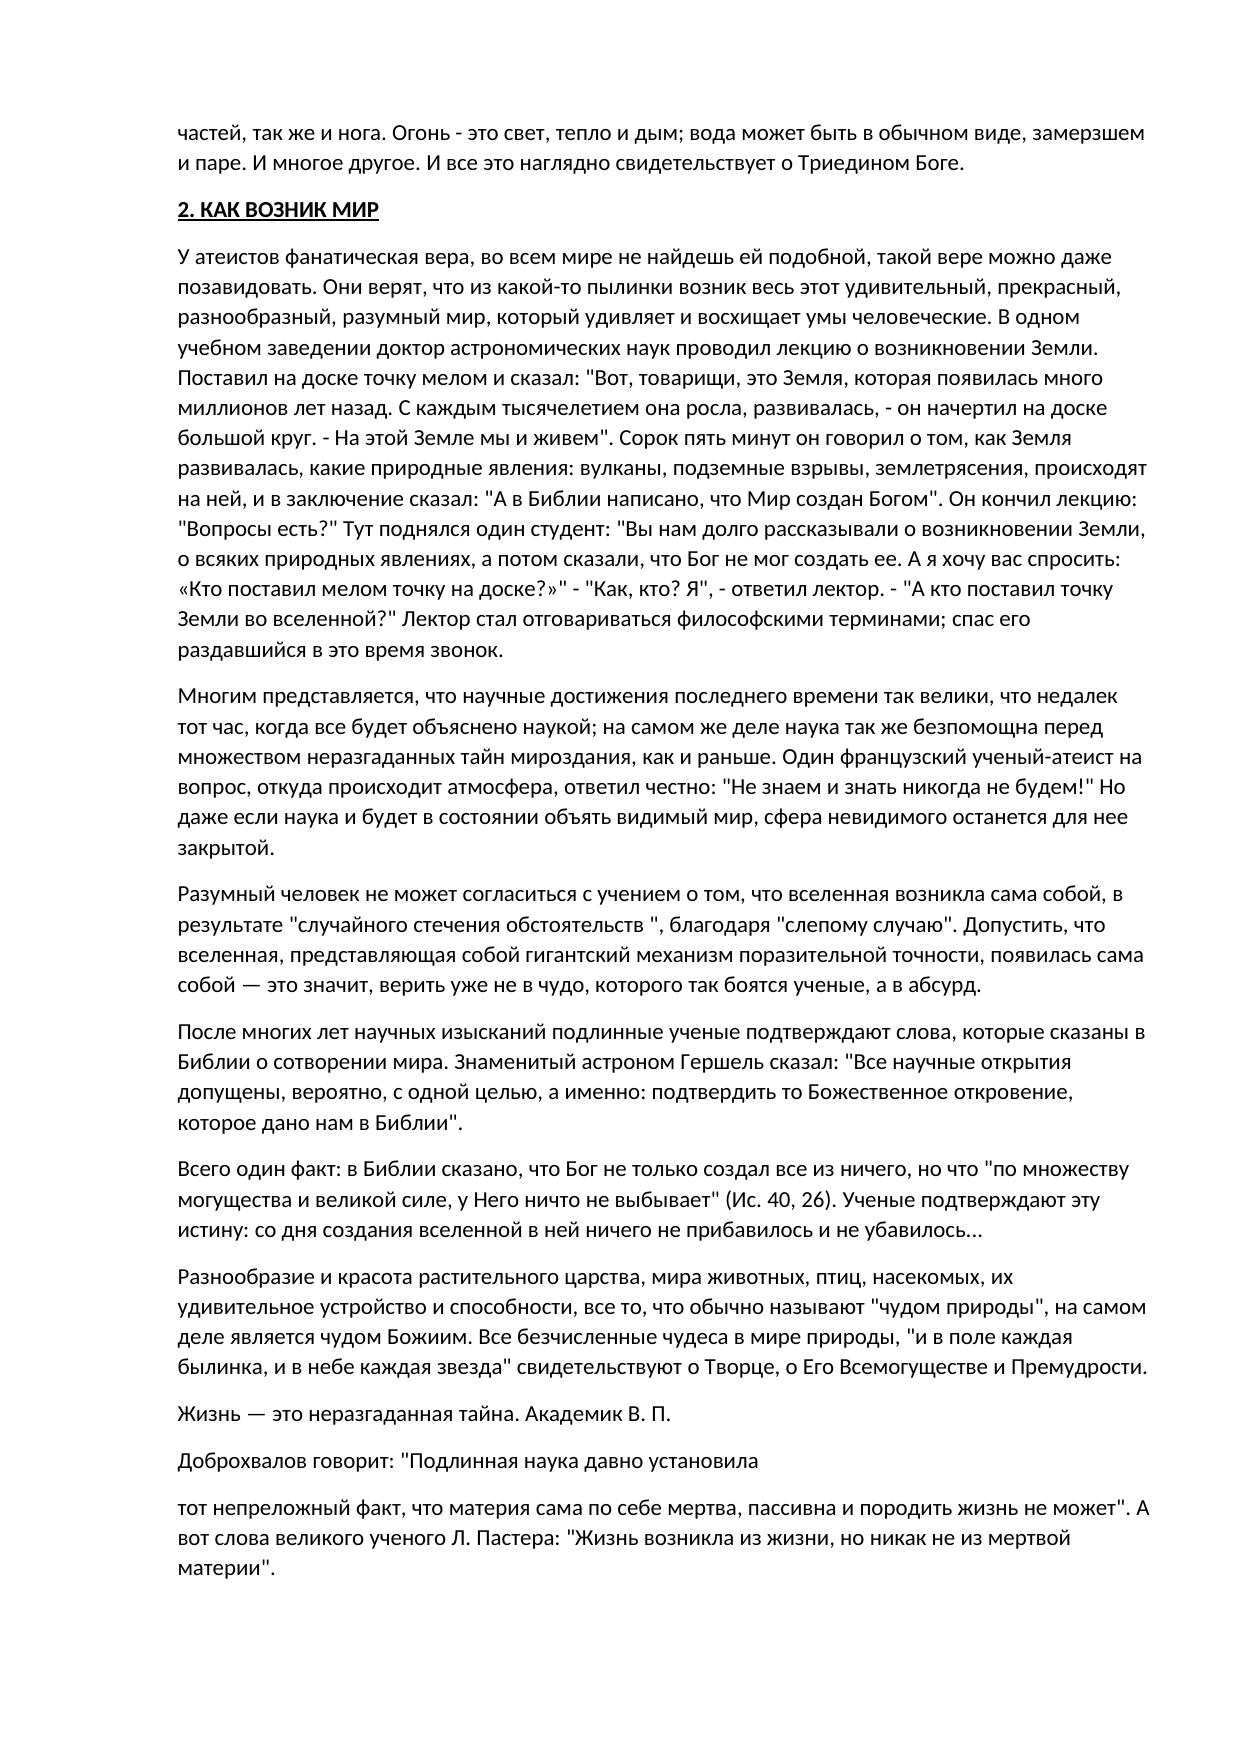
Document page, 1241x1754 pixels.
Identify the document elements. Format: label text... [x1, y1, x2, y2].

text Жизнь — это неразгаданная тайна. Академик В. П. [177, 1399, 1152, 1427]
text тот непреложный факт, что материя сама по себе мертва, пассивна и породить жизнь не может". А вот слова великого ученого Л. Пастера: "Жизнь возникла из жизни, но никак не из мертвой материи". [177, 1493, 1152, 1582]
text Многим представляется, что научные достижения последнего времени так велики, что недалек тот час, когда все будет объяснено наукой; на самом же деле наука так же безпомощна перед множеством неразгаданных тайн мироздания, как и раньше. Один французский ученый-атеист на вопрос, откуда происходит атмосфера, ответил честно: "Не знаем и знать никогда не будем!" Но даже если наука и будет в состоянии объять видимый мир, сфера невидимого останется для нее закрытой. [177, 682, 1152, 861]
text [177, 118, 1152, 176]
text Разумный человек не может согласиться с учением о том, что вселенная возникла сама собой, в результате "случайного стечения обстоятельств ", благодаря "слепому случаю". Допустить, что вселенная, представляющая собой гигантский механизм поразительной точности, появилась сама собой — это значит, верить уже не в чудо, которого так боятся ученые, а в абсурд. [177, 879, 1152, 998]
text У атеистов фанатическая вера, во всем мире не найдешь ей подобной, такой вере можно даже позавидовать. Они верят, что из какой-то пылинки возник весь этот удивительный, прекрасный, разнообразный, разумный мир, который удивляет и восхищает умы человеческие. В одном учебном заведении доктор астрономических наук проводил лекцию о возникновении Земли. Поставил на доске точку мелом и сказал: "Вот, товарищи, это Земля, которая появилась много миллионов лет назад. С каждым тысячелетием она росла, развивалась, - он начертил на доске большой круг. - На этой Земле мы и живем". Сорок пять минут он говорил о том, как Земля развивалась, какие природные явления: вулканы, подземные взрывы, землетрясения, происходят на ней, и в заключение сказал: "А в Библии написано, что Мир создан Богом". Он кончил лекцию: "Вопросы есть?" Тут поднялся один студент: "Вы нам долго рассказывали о возникновении Земли, о всяких природных явлениях, а потом сказали, что Бог не мог создать ее. А я хочу вас спросить: «Кто поставил мелом точку на доске?»" - "Как, кто? Я", - ответил лектор. - "А кто поставил точку Земли во вселенной?" Лектор стал отговариваться философскими терминами; спас его раздавшийся в это время звонок. [177, 242, 1152, 663]
text Доброхвалов говорит: "Подлинная наука давно установила [177, 1446, 1152, 1474]
text Всего один факт: в Библии сказано, что Бог не только создал все из ничего, но что "по множеству могущества и великой силе, у Него ничто не выбывает" (Ис. 40, 26). Ученые подтверждают эту истину: со дня создания вселенной в ней ничего не прибавилось и не убавилось... [177, 1154, 1152, 1243]
text 2. КАК ВОЗНИК МИР [177, 195, 1152, 223]
text После многих лет научных изысканий подлинные ученые подтверждают слова, которые сказаны в Библии о сотворении мира. Знаменитый астроном Гершель сказал: "Все научные открытия допущены, вероятно, с одной целью, а именно: подтвердить то Божественное откровение, которое дано нам в Библии". [177, 1017, 1152, 1136]
text Разнообразие и красота растительного царства, мира животных, птиц, насекомых, их удивительное устройство и способности, все то, что обычно называют "чудом природы", на самом деле является чудом Божиим. Все безчисленные чудеса в мире природы, "и в поле каждая былинка, и в небе каждая звезда" свидетельствуют о Творце, о Его Всемогуществе и Премудрости. [177, 1262, 1152, 1381]
